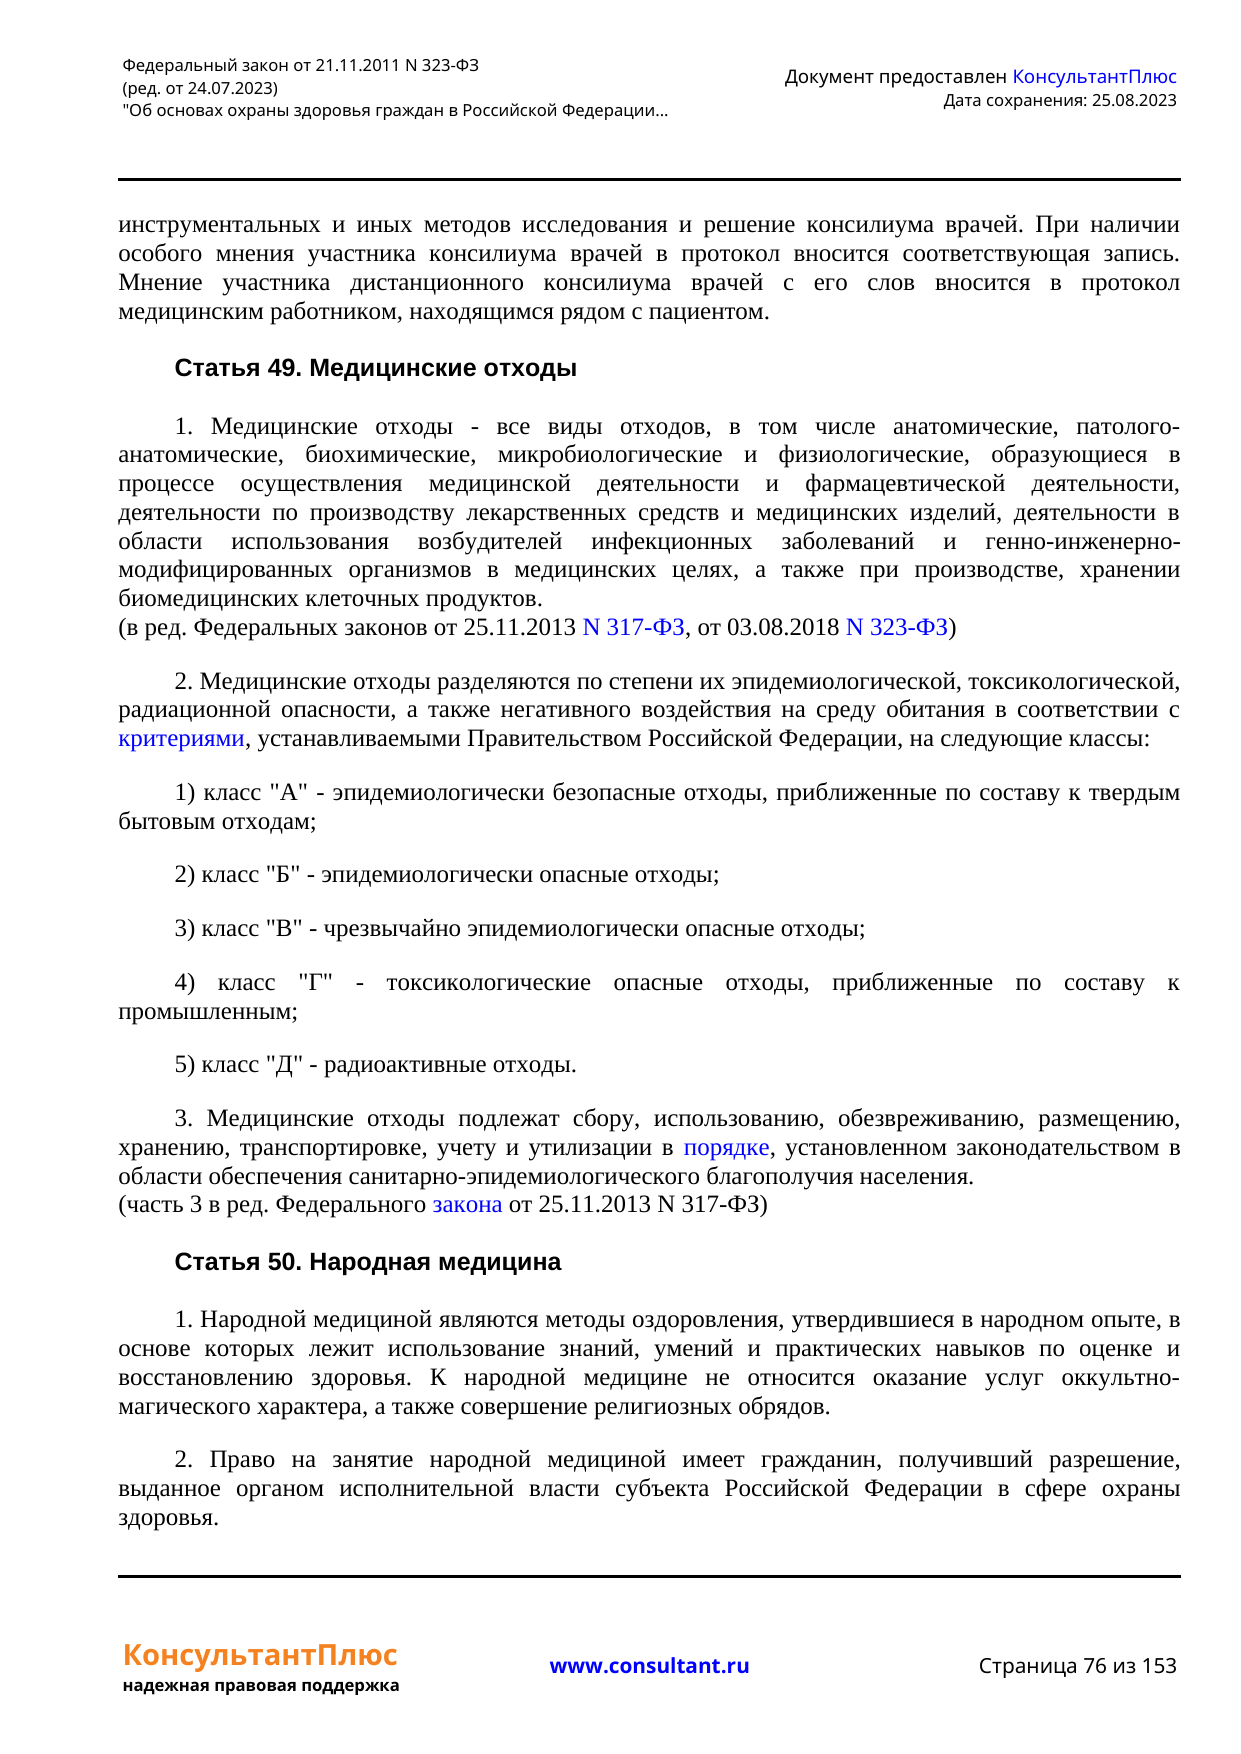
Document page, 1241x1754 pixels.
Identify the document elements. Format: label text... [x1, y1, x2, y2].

text 2) класс "Б" - эпидемиологически опасные отходы; [118, 859, 1181, 888]
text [118, 209, 1181, 324]
title Статья 49. Медицинские отходы [118, 353, 1181, 382]
text 3. Медицинские отходы подлежат сбору, использованию, обезвреживанию, размещению, хранению, транспортировке, учету и утилизации в порядке, установленном законодательством в области обеспечения санитарно-эпидемиологического благополучия населения. [118, 1103, 1181, 1189]
text 1. Народной медициной являются методы оздоровления, утвердившиеся в народном опыте, в основе которых лежит использование знаний, умений и практических навыков по оценке и восстановлению здоровья. К народной медицине не относится оказание услуг оккультно-магического характера, а также совершение религиозных обрядов. [118, 1304, 1181, 1419]
text 2. Медицинские отходы разделяются по степени их эпидемиологической, токсикологической, радиационной опасности, а также негативного воздействия на среду обитания в соответствии с критериями, устанавливаемыми Правительством Российской Федерации, на следующие классы: [118, 666, 1181, 752]
text 5) класс "Д" - радиоактивные отходы. [118, 1049, 1181, 1078]
text 1. Медицинские отходы - все виды отходов, в том числе анатомические, патолого-анатомические, биохимические, микробиологические и физиологические, образующиеся в процессе осуществления медицинской деятельности и фармацевтической деятельности, деятельности по производству лекарственных средств и медицинских изделий, деятельности в области использования возбудителей инфекционных заболеваний и генно-инженерно-модифицированных организмов в медицинских целях, а также при производстве, хранении биомедицинских клеточных продуктов. [118, 411, 1181, 612]
text (часть 3 в ред. Федерального закона от 25.11.2013 N 317-ФЗ) [118, 1189, 1181, 1218]
text 2. Право на занятие народной медициной имеет гражданин, получивший разрешение, выданное органом исполнительной власти субъекта Российской Федерации в сфере охраны здоровья. [118, 1444, 1181, 1531]
title Статья 50. Народная медицина [118, 1247, 1181, 1276]
text 4) класс "Г" - токсикологические опасные отходы, приближенные по составу к промышленным; [118, 967, 1181, 1024]
text 1) класс "А" - эпидемиологически безопасные отходы, приближенные по составу к твердым бытовым отходам; [118, 777, 1181, 834]
text 3) класс "В" - чрезвычайно эпидемиологически опасные отходы; [118, 913, 1181, 942]
text (в ред. Федеральных законов от 25.11.2013 N 317-ФЗ, от 03.08.2018 N 323-ФЗ) [118, 612, 1181, 641]
